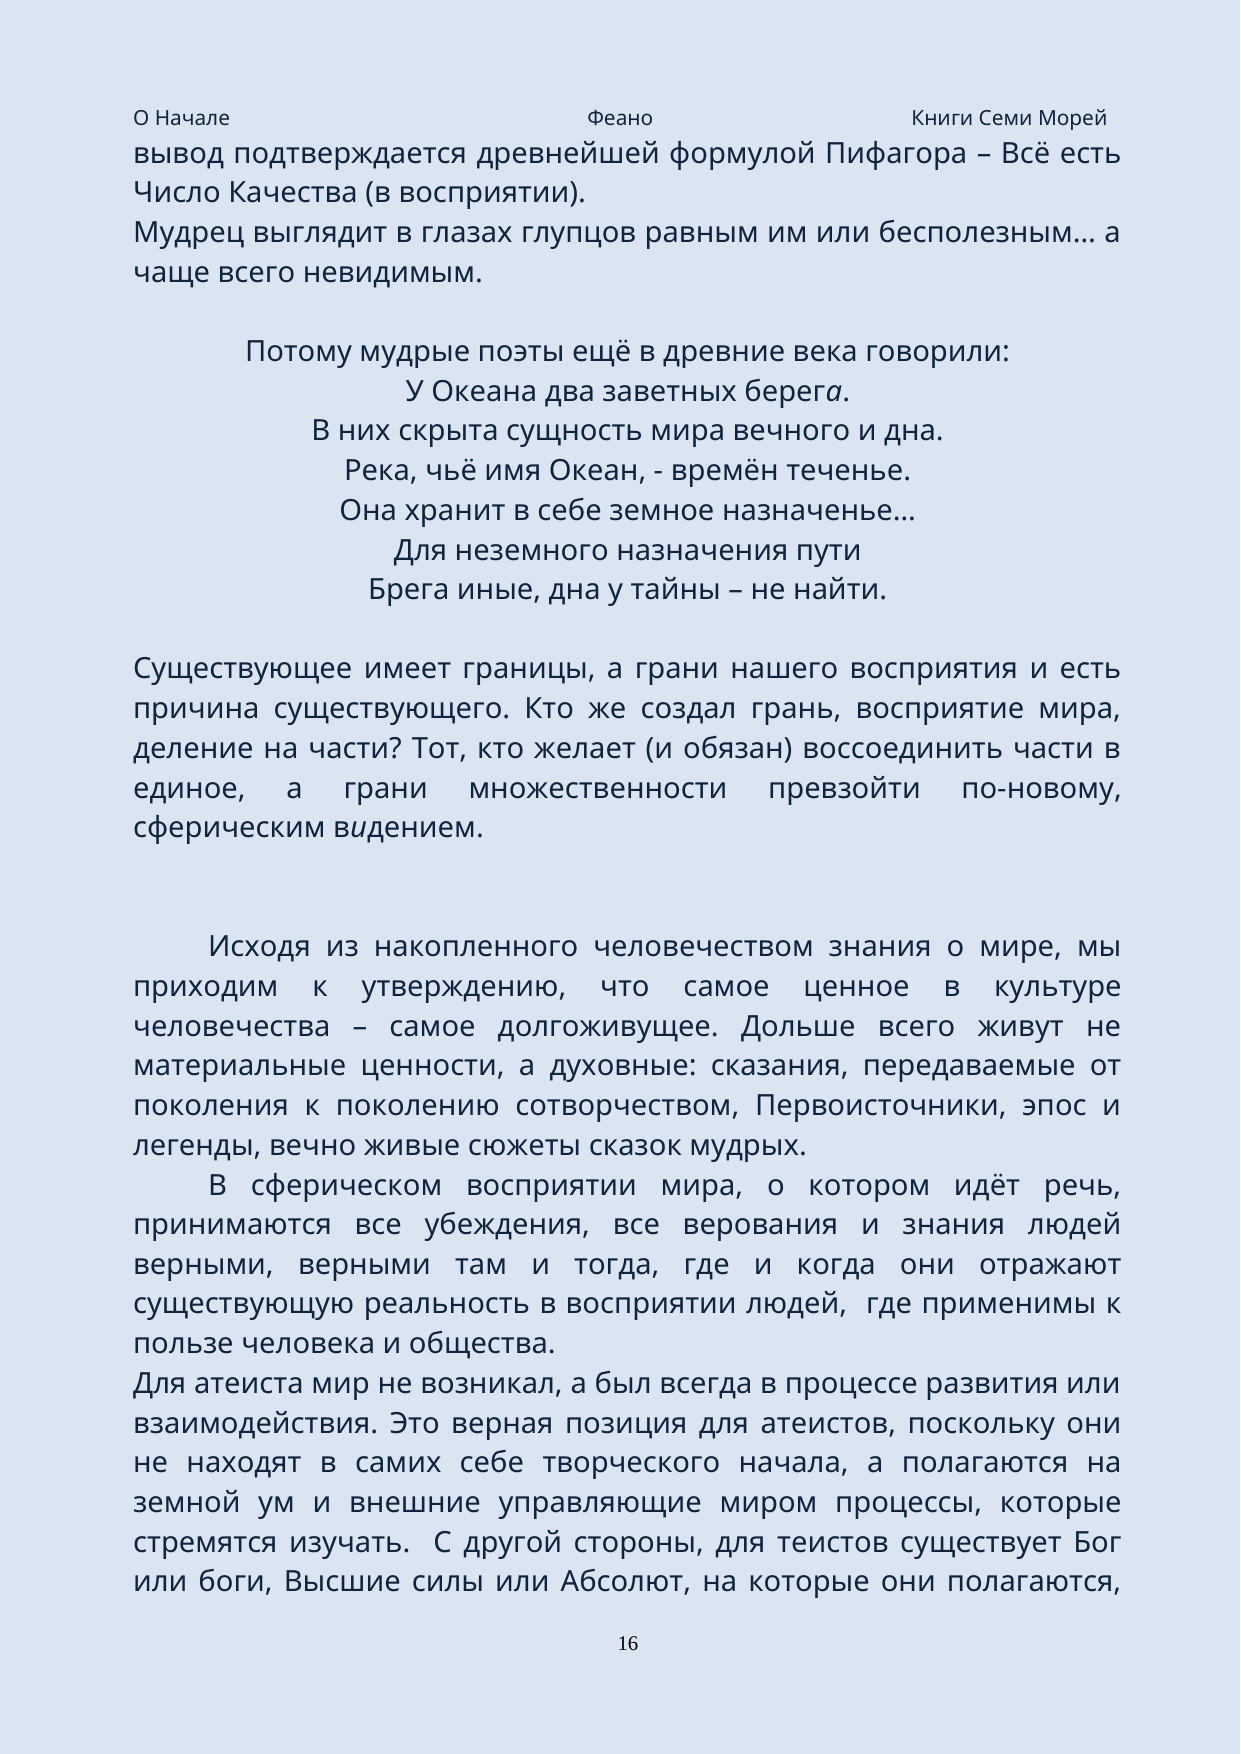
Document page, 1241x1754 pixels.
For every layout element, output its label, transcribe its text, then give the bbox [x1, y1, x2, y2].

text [133, 132, 1122, 211]
text Существующее имеет границы, а грани нашего восприятия и есть причина существующего. Кто же создал грань, восприятие мира, деление на части? Тот, кто желает (и обязан) воссоединить части в единое, а грани множественности превзойти по-новому, сферическим видением. [133, 648, 1122, 846]
text Брега иные, дна у тайны – не найти. [133, 568, 1122, 608]
text Для неземного назначения пути [133, 529, 1122, 568]
text У Океана два заветных берега. [133, 370, 1122, 410]
text Исходя из накопленного человечеством знания о мире, мы приходим к утверждению, что самое ценное в культуре человечества – самое долгоживущее. Дольше всего живут не материальные ценности, а духовные: сказания, передаваемые от поколения к поколению сотворчеством, Первоисточники, эпос и легенды, вечно живые сюжеты сказок мудрых. [133, 926, 1122, 1164]
text В сферическом восприятии мира, о котором идёт речь, принимаются все убеждения, все верования и знания людей верными, верными там и тогда, где и когда они отражают существующую реальность в восприятии людей, где применимы к пользе человека и общества. [133, 1164, 1122, 1362]
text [133, 1362, 1122, 1600]
text Река, чьё имя Океан, - времён теченье. [133, 449, 1122, 489]
text В них скрыта сущность мира вечного и дна. [133, 410, 1122, 449]
text Потому мудрые поэты ещё в древние века говорили: [133, 330, 1122, 370]
text Мудрец выглядит в глазах глупцов равным им или бесполезным… а чаще всего невидимым. [133, 211, 1122, 291]
text Она хранит в себе земное назначенье… [133, 489, 1122, 529]
